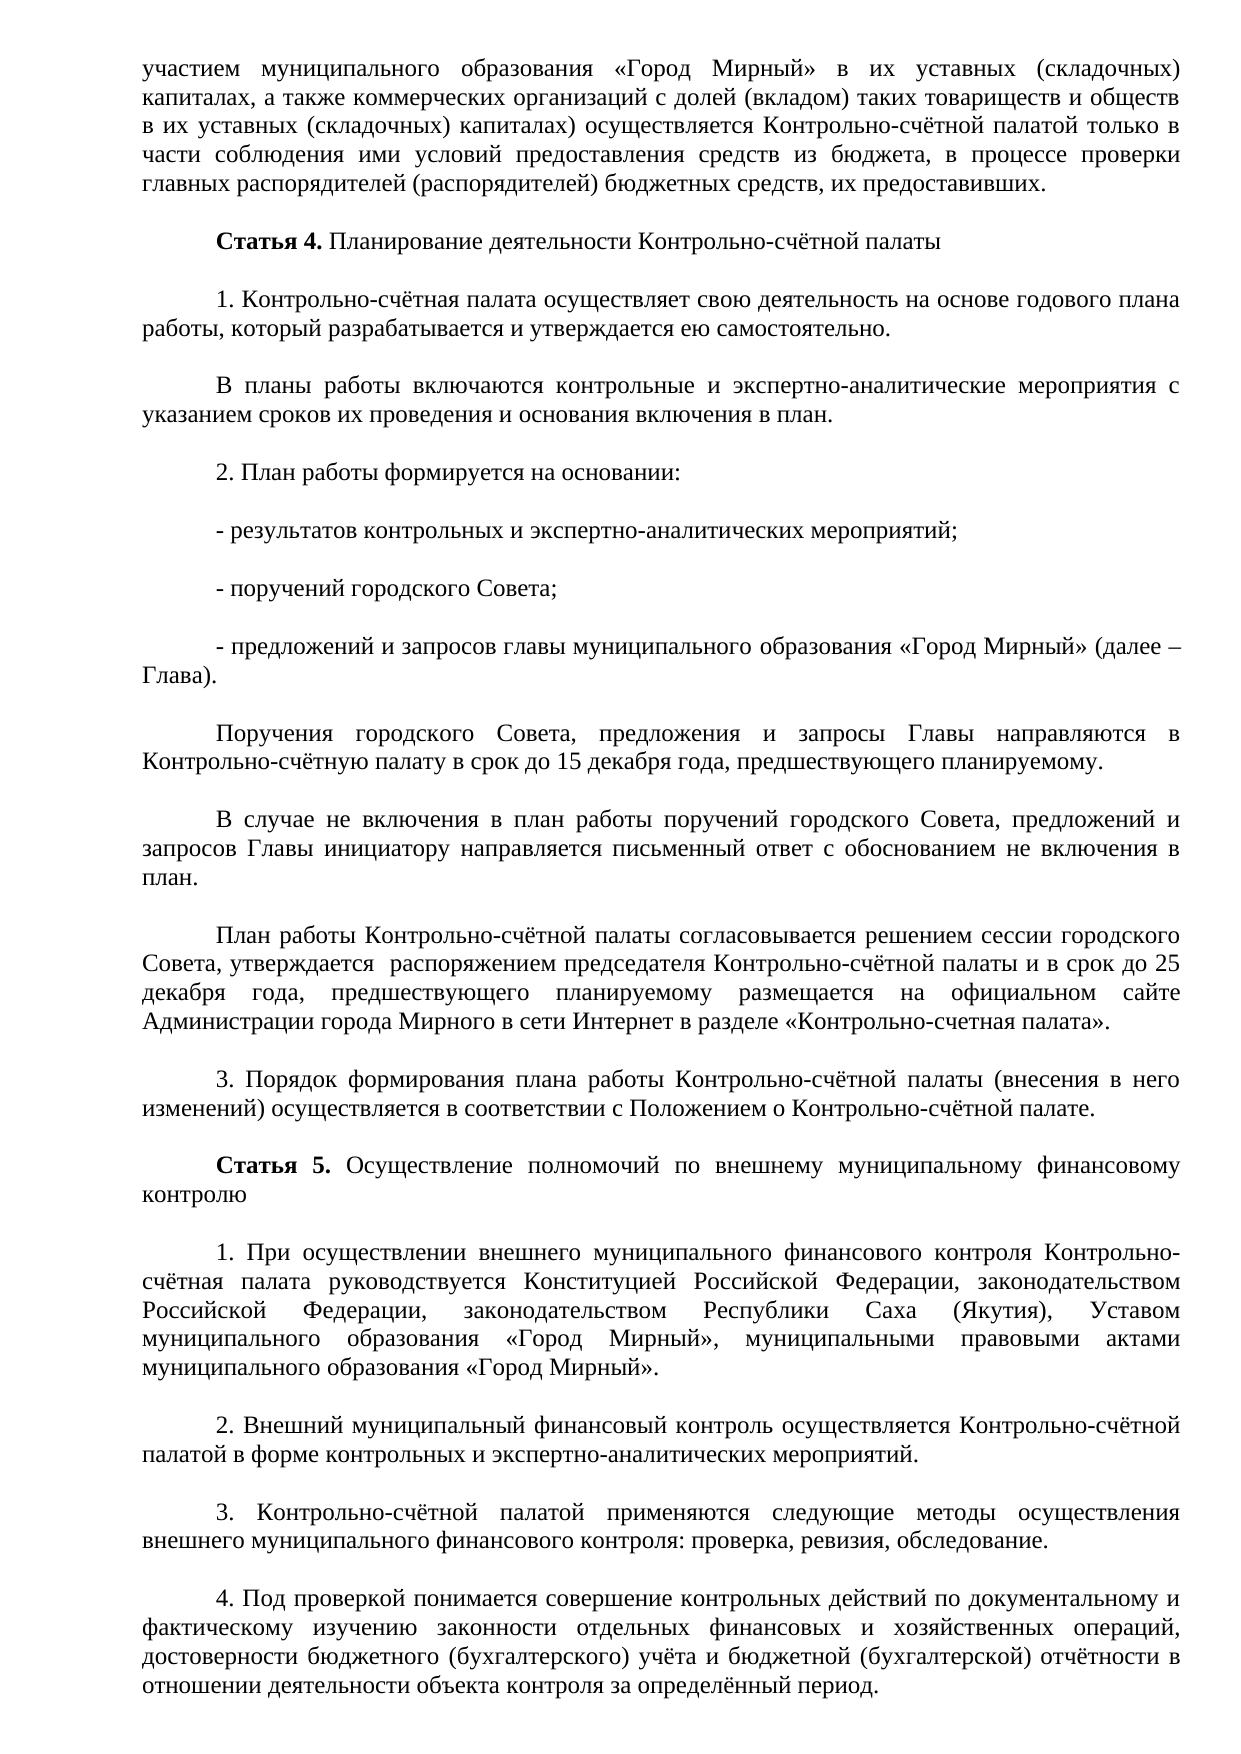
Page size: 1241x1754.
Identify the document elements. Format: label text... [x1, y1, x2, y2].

text - результатов контрольных и экспертно-аналитических мероприятий; [142, 515, 1181, 544]
text - предложений и запросов главы муниципального образования «Город Мирный» (далее – Глава). [142, 631, 1181, 688]
text 3. Контрольно-счётной палатой применяются следующие методы осуществления внешнего муниципального финансового контроля: проверка, ревизия, обследование. [142, 1497, 1181, 1554]
text В планы работы включаются контрольные и экспертно-аналитические мероприятия с указанием сроков их проведения и основания включения в план. [142, 371, 1181, 428]
text 4. Под проверкой понимается совершение контрольных действий по документальному и фактическому изучению законности отдельных финансовых и хозяйственных операций, достоверности бюджетного (бухгалтерского) учёта и бюджетной (бухгалтерской) отчётности в отношении деятельности объекта контроля за определённый период. [142, 1583, 1181, 1698]
text 1. Контрольно-счётная палата осуществляет свою деятельность на основе годового плана работы, который разрабатывается и утверждается ею самостоятельно. [142, 284, 1181, 341]
text 1. При осуществлении внешнего муниципального финансового контроля Контрольно-счётная палата руководствуется Конституцией Российской Федерации, законодательством Российской Федерации, законодательством Республики Саха (Якутия), Уставом муниципального образования «Город Мирный», муниципальными правовыми актами муниципального образования «Город Мирный». [142, 1237, 1181, 1381]
text Статья 4. Планирование деятельности Контрольно-счётной палаты [142, 226, 1181, 255]
text Поручения городского Совета, предложения и запросы Главы направляются в Контрольно-счётную палату в срок до 15 декабря года, предшествующего планируемому. [142, 718, 1181, 775]
text - поручений городского Совета; [142, 573, 1181, 602]
text Статья 5. Осуществление полномочий по внешнему муниципальному финансовому контролю [142, 1151, 1181, 1208]
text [142, 53, 1181, 197]
text 2. Внешний муниципальный финансовый контроль осуществляется Контрольно-счётной палатой в форме контрольных и экспертно-аналитических мероприятий. [142, 1410, 1181, 1468]
text 3. Порядок формирования плана работы Контрольно-счётной палаты (внесения в него изменений) осуществляется в соответствии с Положением о Контрольно-счётной палате. [142, 1064, 1181, 1121]
text В случае не включения в план работы поручений городского Совета, предложений и запросов Главы инициатору направляется письменный ответ с обоснованием не включения в план. [142, 804, 1181, 891]
text План работы Контрольно-счётной палаты согласовывается решением сессии городского Совета, утверждается распоряжением председателя Контрольно-счётной палаты и в срок до 25 декабря года, предшествующего планируемому размещается на официальном сайте Администрации города Мирного в сети Интернет в разделе «Контрольно-счетная палата». [142, 920, 1181, 1035]
text 2. План работы формируется на основании: [142, 457, 1181, 486]
